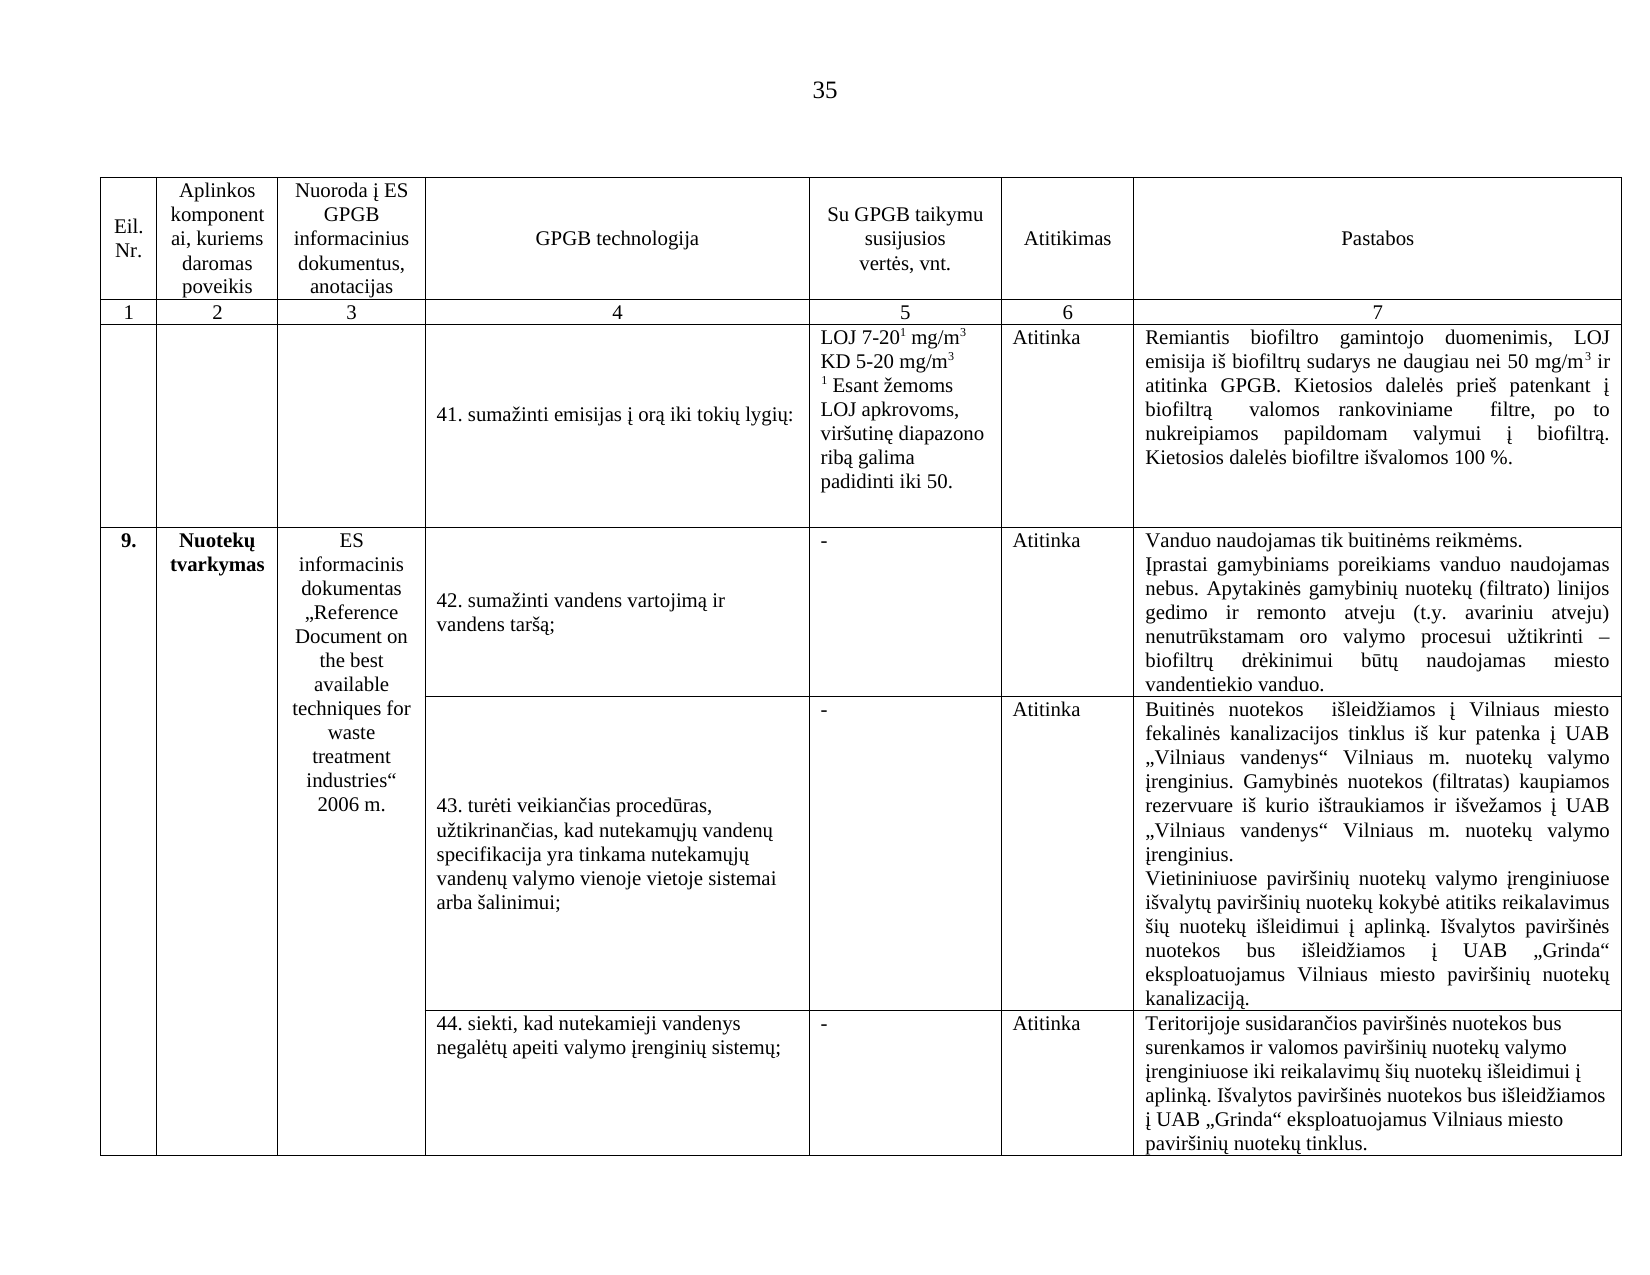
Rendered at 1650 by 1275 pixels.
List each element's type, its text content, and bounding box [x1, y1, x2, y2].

table_cell 5 [810, 300, 1001, 324]
table_cell - [810, 697, 1001, 1010]
table_header Eil. Nr. [101, 178, 156, 298]
table_cell 2 [157, 300, 277, 324]
table_cell Nuotekų tvarkymas [157, 528, 277, 1155]
table_cell 1 [101, 300, 156, 324]
table_cell Atitinka [1002, 697, 1133, 1010]
table_header Pastabos [1134, 178, 1621, 298]
table_cell Remiantis biofiltro gamintojo duomenimis, LOJ emisija iš biofiltrų sudarys ne daugiau nei 50 mg/m3 ir atitinka GPGB. Kietosios dalelės prieš patenkant į biofiltrą valomos rankoviniame filtre, po to nukreipiamos papildomam valymui į biofiltrą. Kietosios dalelės biofiltre išvalomos 100 %. [1134, 325, 1621, 527]
table_cell 41. sumažinti emisijas į orą iki tokių lygių: [426, 325, 809, 527]
table_cell 43. turėti veikiančias procedūras, užtikrinančias, kad nutekamųjų vandenų specifikacija yra tinkama nutekamųjų vandenų valymo vienoje vietoje sistemai arba šalinimui; [426, 697, 809, 1010]
table_cell - [810, 528, 1001, 696]
table_cell 6 [1002, 300, 1133, 324]
table_cell 7 [1134, 300, 1621, 324]
table_cell Atitinka [1002, 528, 1133, 696]
table_header Atitikimas [1002, 178, 1133, 298]
table_cell 4 [426, 300, 809, 324]
table_header Su GPGB taikymu susijusios vertės, vnt. [810, 178, 1001, 298]
table_header Nuoroda į ES GPGB informacinius dokumentus, anotacijas [278, 178, 425, 298]
table_cell ES informacinis dokumentas „Reference Document on the best available techniques for waste treatment industries“ 2006 m. [278, 528, 425, 1155]
table_cell - [810, 1011, 1001, 1155]
table_cell 3 [278, 300, 425, 324]
table_cell 9. [101, 528, 156, 1155]
table_cell 44. siekti, kad nutekamieji vandenys negalėtų apeiti valymo įrenginių sistemų; [426, 1011, 809, 1155]
table_cell Atitinka [1002, 1011, 1133, 1155]
table_header GPGB technologija [426, 178, 809, 298]
table_cell Atitinka [1002, 325, 1133, 527]
table_header Aplinkos komponentai, kuriems daromas poveikis [157, 178, 277, 298]
table_cell 42. sumažinti vandens vartojimą ir vandens taršą; [426, 528, 809, 696]
table_cell LOJ 7-201 mg/m3 KD 5-20 mg/m3 1 Esant žemoms LOJ apkrovoms, viršutinę diapazono ribą galima padidinti iki 50. [810, 325, 1001, 527]
table_cell Buitinės nuotekos išleidžiamos į Vilniaus miesto fekalinės kanalizacijos tinklus iš kur patenka į UAB „Vilniaus vandenys“ Vilniaus m. nuotekų valymo įrenginius. Gamybinės nuotekos (filtratas) kaupiamos rezervuare iš kurio ištraukiamos ir išvežamos į UAB „Vilniaus vandenys“ Vilniaus m. nuotekų valymo įrenginius. Vietininiuose paviršinių nuotekų valymo įrenginiuose išvalytų paviršinių nuotekų kokybė atitiks reikalavimus šių nuotekų išleidimui į aplinką. Išvalytos paviršinės nuotekos bus išleidžiamos į UAB „Grinda“ eksploatuojamus Vilniaus miesto paviršinių nuotekų kanalizaciją. [1134, 697, 1621, 1010]
table_cell Vanduo naudojamas tik buitinėms reikmėms. Įprastai gamybiniams poreikiams vanduo naudojamas nebus. Apytakinės gamybinių nuotekų (filtrato) linijos gedimo ir remonto atveju (t.y. avariniu atveju) nenutrūkstamam oro valymo procesui užtikrinti – biofiltrų drėkinimui būtų naudojamas miesto vandentiekio vanduo. [1134, 528, 1621, 696]
